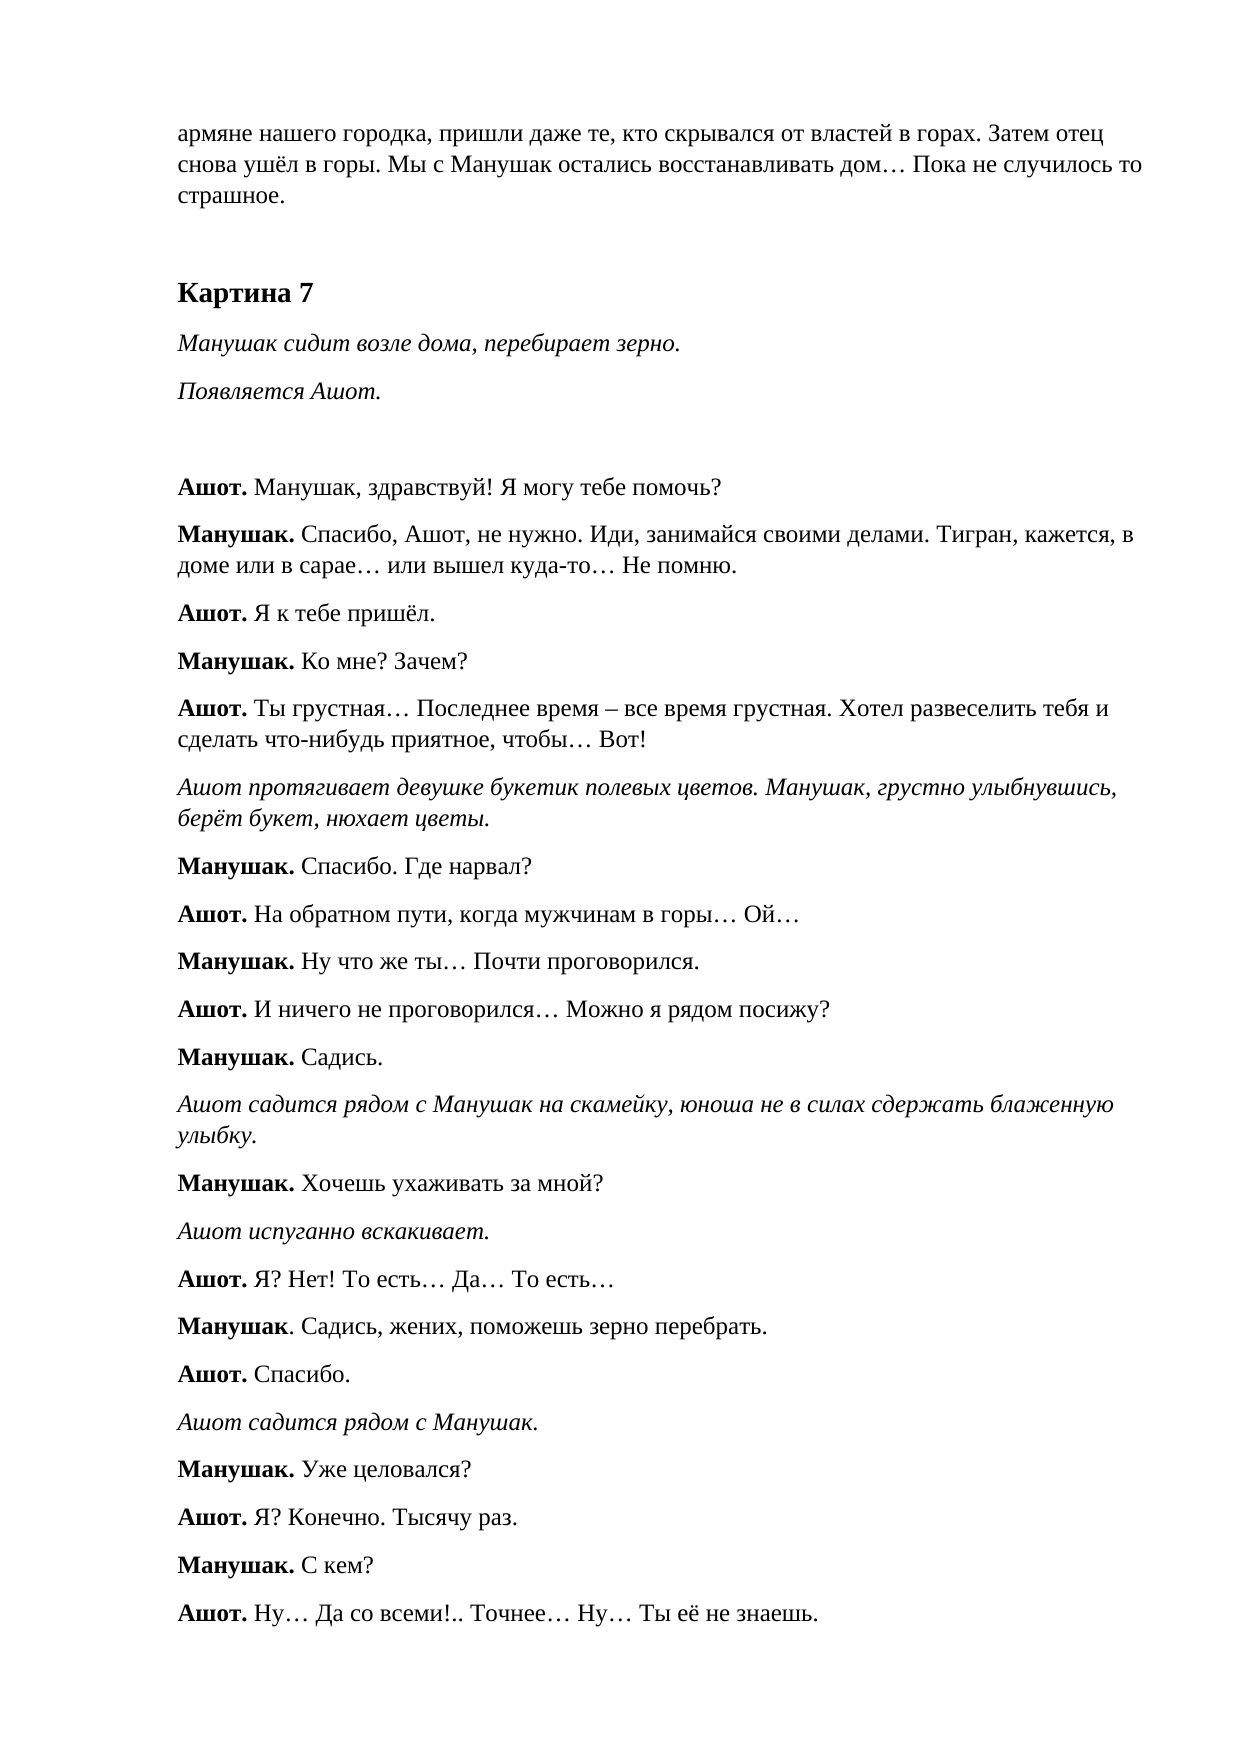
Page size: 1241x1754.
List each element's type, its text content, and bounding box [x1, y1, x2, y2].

text Появляется Ашот. [177, 376, 1152, 405]
text Ашот. Я? Конечно. Тысячу раз. [177, 1502, 1152, 1531]
text Манушак. Ко мне? Зачем? [177, 646, 1152, 674]
text Картина 7 [177, 276, 1152, 309]
text Ашот садится рядом с Манушак на скамейку, юноша не в силах сдержать блаженную улыбку. [177, 1089, 1152, 1149]
text Манушак. Спасибо. Где нарвал? [177, 851, 1152, 880]
text Манушак. Ну что же ты… Почти проговорился. [177, 946, 1152, 975]
text Ашот садится рядом с Манушак. [177, 1407, 1152, 1436]
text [177, 118, 1152, 209]
text Манушак. Садись. [177, 1042, 1152, 1071]
text Ашот. Манушак, здравствуй! Я могу тебе помочь? [177, 472, 1152, 500]
text Ашот. И ничего не проговорился… Можно я рядом посижу? [177, 994, 1152, 1023]
text Ашот испуганно вскакивает. [177, 1216, 1152, 1245]
text Манушак. Садись, жених, поможешь зерно перебрать. [177, 1311, 1152, 1340]
text Ашот. Спасибо. [177, 1359, 1152, 1388]
text Ашот. Ну… Да со всеми!.. Точнее… Ну… Ты её не знаешь. [177, 1598, 1152, 1626]
text Ашот. Я? Нет! То есть… Да… То есть… [177, 1264, 1152, 1292]
text Манушак. Уже целовался? [177, 1454, 1152, 1483]
text Манушак сидит возле дома, перебирает зерно. [177, 328, 1152, 357]
text Ашот. Я к тебе пришёл. [177, 598, 1152, 627]
text Манушак. Спасибо, Ашот, не нужно. Иди, занимайся своими делами. Тигран, кажется, в доме или в сарае… или вышел куда-то… Не помню. [177, 519, 1152, 579]
text Манушак. С кем? [177, 1550, 1152, 1579]
text Ашот. Ты грустная… Последнее время – все время грустная. Хотел развеселить тебя и сделать что-нибудь приятное, чтобы… Вот! [177, 693, 1152, 753]
text Манушак. Хочешь ухаживать за мной? [177, 1168, 1152, 1197]
text Ашот. На обратном пути, когда мужчинам в горы… Ой… [177, 899, 1152, 927]
text Ашот протягивает девушке букетик полевых цветов. Манушак, грустно улыбнувшись, берёт букет, нюхает цветы. [177, 772, 1152, 832]
